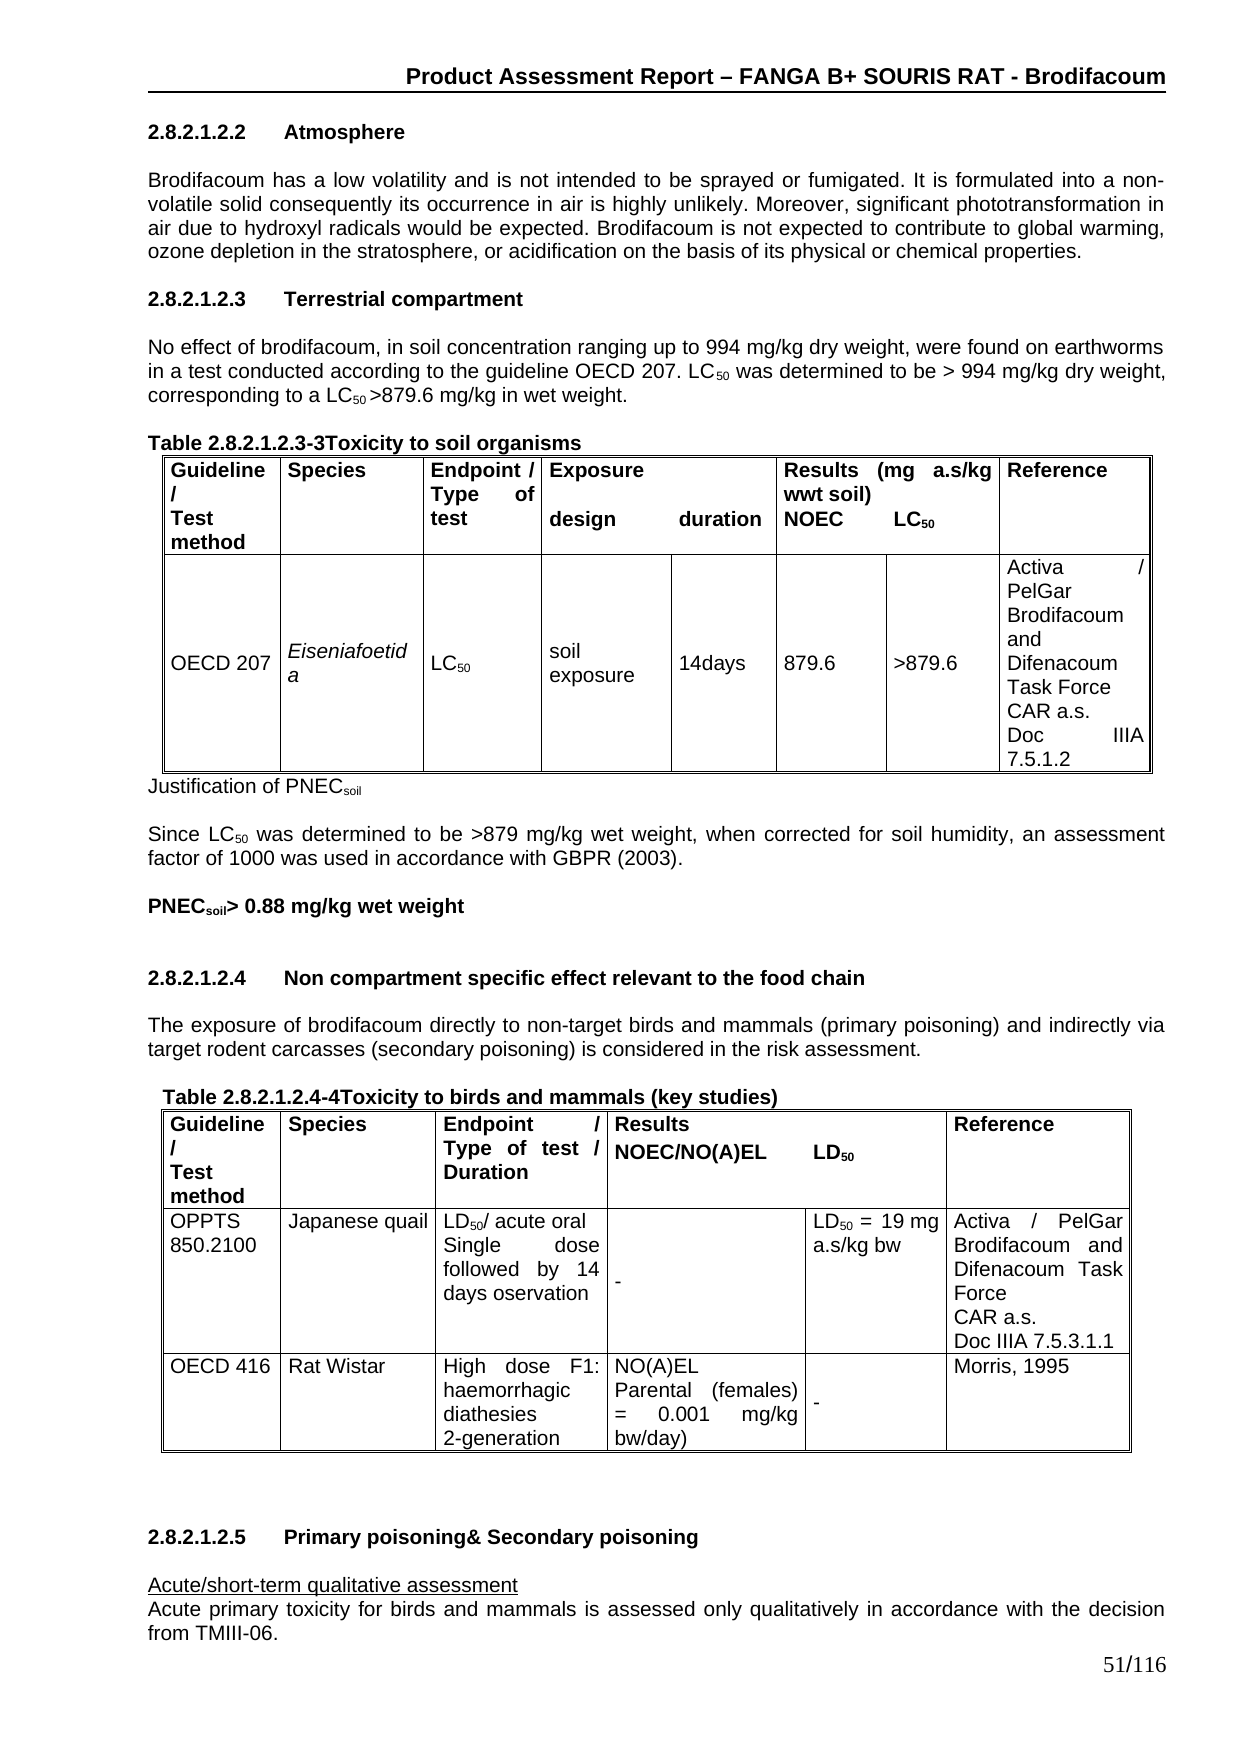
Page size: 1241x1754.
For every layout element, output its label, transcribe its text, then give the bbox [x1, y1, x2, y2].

text The exposure of brodifacoum directly to non-target birds and mammals (primary poisoning) and indirectly via target rodent carcasses (secondary poisoning) is considered in the risk assessment. [148, 1013, 1166, 1061]
table_cell - [806, 1354, 946, 1450]
table_header Guideline / Test method [165, 458, 280, 554]
table_cell Rat Wistar [281, 1354, 435, 1450]
table_header Reference [1000, 458, 1149, 554]
table_cell LD50 [806, 1139, 946, 1208]
table_header Results [608, 1112, 946, 1139]
table_cell NOEC [777, 506, 886, 554]
table_cell OPPTS 850.2100 [164, 1209, 280, 1353]
text PNECsoil> 0.88 mg/kg wet weight [148, 893, 1166, 917]
table_cell Activa / PelGar Brodifacoum and Difenacoum Task Force CAR a.s. Doc IIIA 7.5.1.2 [1000, 555, 1149, 771]
table_cell Eiseniafoetida [281, 555, 423, 771]
subtitle Primary poisoning& Secondary poisoning [148, 1525, 1166, 1549]
text Justification of PNECsoil [148, 774, 1166, 798]
subtitle Terrestrial compartment [148, 287, 1166, 311]
table_cell Morris, 1995 [947, 1354, 1129, 1450]
table_header Exposure [542, 458, 776, 506]
table_cell - [608, 1209, 805, 1353]
table_cell Activa / PelGar Brodifacoum and Difenacoum Task Force CAR a.s. Doc IIIA 7.5.3.1.1 [947, 1209, 1129, 1353]
text No effect of brodifacoum, in soil concentration ranging up to 994 mg/kg dry weight, were found on earthworms in a test conducted according to the guideline OECD 207. LC50 was determined to be > 994 mg/kg dry weight, corresponding to a LC50 >879.6 mg/kg in wet weight. [148, 335, 1166, 407]
table_cell High dose F1: haemorrhagic diathesies 2-generation [436, 1354, 607, 1450]
table_header Species [281, 1112, 435, 1208]
table_header Endpoint / Type of test / Duration [436, 1112, 607, 1208]
table_cell NO(A)EL Parental (females) = 0.001 mg/kg bw/day) [608, 1354, 805, 1450]
table_header Results (mg a.s/kg wwt soil) [777, 458, 999, 506]
table_header Species [281, 458, 423, 554]
table_cell LD50/ acute oral Single dose followed by 14 days oservation [436, 1209, 607, 1353]
table_cell >879.6 [887, 555, 999, 771]
text Since LC50 was determined to be >879 mg/kg wet weight, when corrected for soil humidity, an assessment factor of 1000 was used in accordance with GBPR (2003). [148, 822, 1166, 869]
subtitle Non compartment specific effect relevant to the food chain [148, 965, 1166, 989]
subtitle Atmosphere [148, 119, 1166, 143]
table_cell 14days [672, 555, 776, 771]
table_cell soil exposure [542, 555, 671, 771]
table_header Reference [947, 1112, 1129, 1208]
table_cell NOEC/NO(A)EL [608, 1139, 806, 1208]
table_cell design [542, 506, 671, 554]
table_header Guideline / Test method [164, 1112, 280, 1208]
table_cell LC50 [886, 506, 999, 554]
table_cell 879.6 [777, 555, 886, 771]
text Brodifacoum has a low volatility and is not intended to be sprayed or fumigated. It is formulated into a non-volatile solid consequently its occurrence in air is highly unlikely. Moreover, significant phototransformation in air due to hydroxyl radicals would be expected. Brodifacoum is not expected to contribute to global warming, ozone depletion in the stratosphere, or acidification on the basis of its physical or chemical properties. [148, 167, 1166, 263]
table_cell duration [671, 506, 776, 554]
table_cell Japanese quail [281, 1209, 435, 1353]
table_cell OECD 207 [165, 555, 280, 771]
table_cell OECD 416 [164, 1354, 280, 1450]
text Acute primary toxicity for birds and mammals is assessed only qualitatively in accordance with the decision from TMIII-06. [148, 1597, 1166, 1644]
table_cell LD50 = 19 mg a.s/kg bw [806, 1209, 946, 1353]
table_cell LC50 [424, 555, 541, 771]
text Acute/short-term qualitative assessment [148, 1573, 1166, 1597]
table_header Endpoint / Type of test [424, 458, 541, 554]
